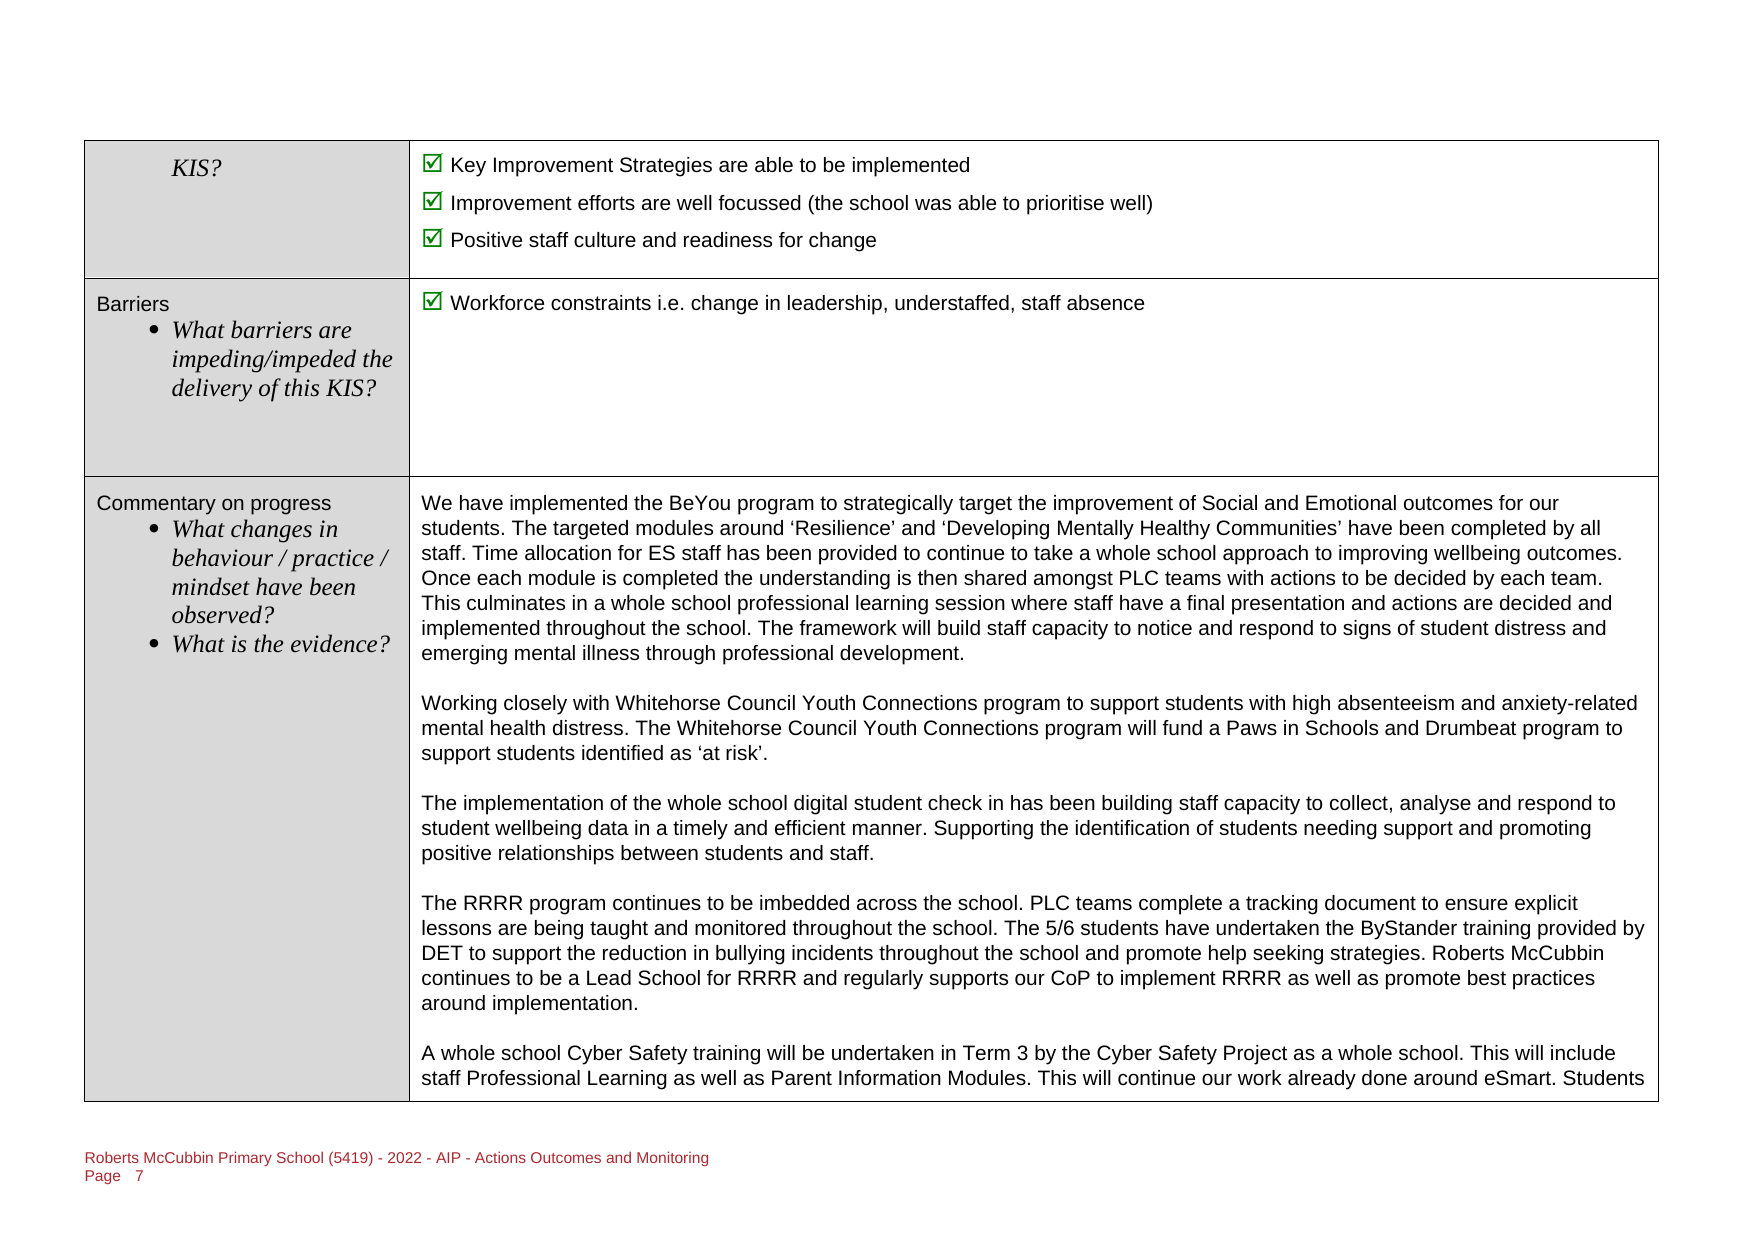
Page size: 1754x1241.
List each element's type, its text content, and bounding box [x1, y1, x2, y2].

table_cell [85, 477, 409, 1101]
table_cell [85, 141, 409, 277]
table_cell Workforce constraints i.e. change in leadership, understaffed, staff absence [410, 279, 1658, 476]
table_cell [410, 141, 1658, 277]
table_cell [410, 477, 1658, 1101]
table_cell Barriers What barriers are impeding/impeded the delivery of this KIS? [85, 279, 409, 476]
